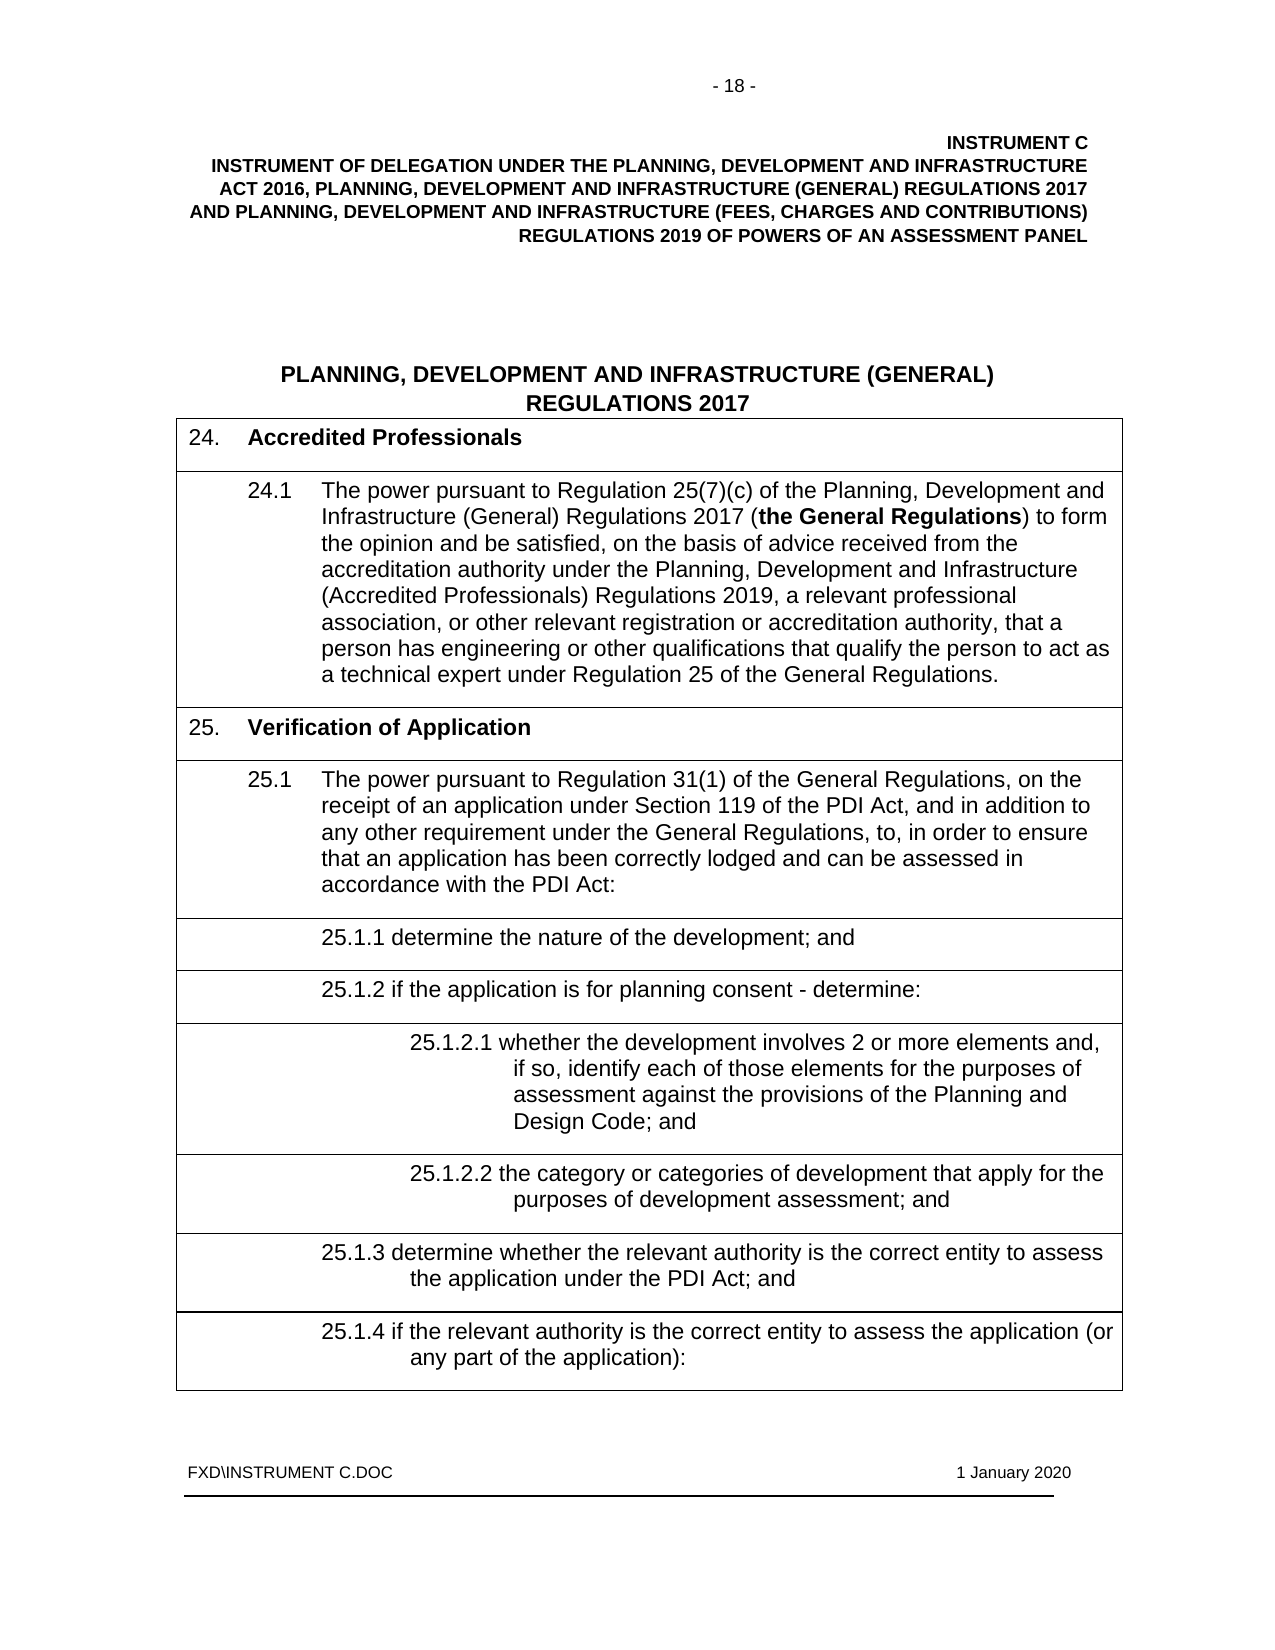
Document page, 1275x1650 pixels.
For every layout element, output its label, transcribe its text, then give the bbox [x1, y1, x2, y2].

table_cell Verification of Application [247, 708, 1122, 760]
table_cell [177, 1313, 247, 1390]
table_cell 25.1 The power pursuant to Regulation 31(1) of the General Regulations, on the receipt of an application under Section 119 of the PDI Act, and in addition to any other requirement under the General Regulations, to, in order to ensure that an application has been correctly lodged and can be assessed in accordance with the PDI Act: [247, 761, 1122, 918]
table_cell 24.1 The power pursuant to Regulation 25(7)(c) of the Planning, Development and Infrastructure (General) Regulations 2017 (the General Regulations) to form the opinion and be satisfied, on the basis of advice received from the accreditation authority under the Planning, Development and Infrastructure (Accredited Professionals) Regulations 2019, a relevant professional association, or other relevant registration or accreditation authority, that a person has engineering or other qualifications that qualify the person to act as a technical expert under Regulation 25 of the General Regulations. [247, 472, 1122, 707]
table_cell 25.1.2.1 whether the development involves 2 or more elements and, if so, identify each of those elements for the purposes of assessment against the provisions of the Planning and Design Code; and [247, 1024, 1122, 1154]
table_cell [177, 1234, 247, 1311]
table_cell 25.1.4 if the relevant authority is the correct entity to assess the application (or any part of the application): [247, 1313, 1122, 1390]
table_cell [177, 1024, 247, 1154]
table_cell [177, 761, 247, 918]
table_header Accredited Professionals [247, 419, 1122, 471]
table_cell [177, 1155, 247, 1233]
table_cell [177, 971, 247, 1022]
table_cell 25.1.2 if the application is for planning consent - determine: [247, 971, 1122, 1022]
table_cell 25. [177, 708, 247, 760]
table_cell [177, 919, 247, 970]
table_cell 25.1.2.2 the category or categories of development that apply for the purposes of development assessment; and [247, 1155, 1122, 1233]
table_header 24. [177, 419, 247, 471]
text REGULATIONS 2017 [526, 389, 1108, 416]
table_cell 25.1.3 determine whether the relevant authority is the correct entity to assess the application under the PDI Act; and [247, 1234, 1122, 1311]
text PLANNING, DEVELOPMENT AND INFRASTRUCTURE (GENERAL) [280, 361, 1108, 387]
table_cell 25.1.1 determine the nature of the development; and [247, 919, 1122, 970]
table_cell [177, 472, 247, 707]
